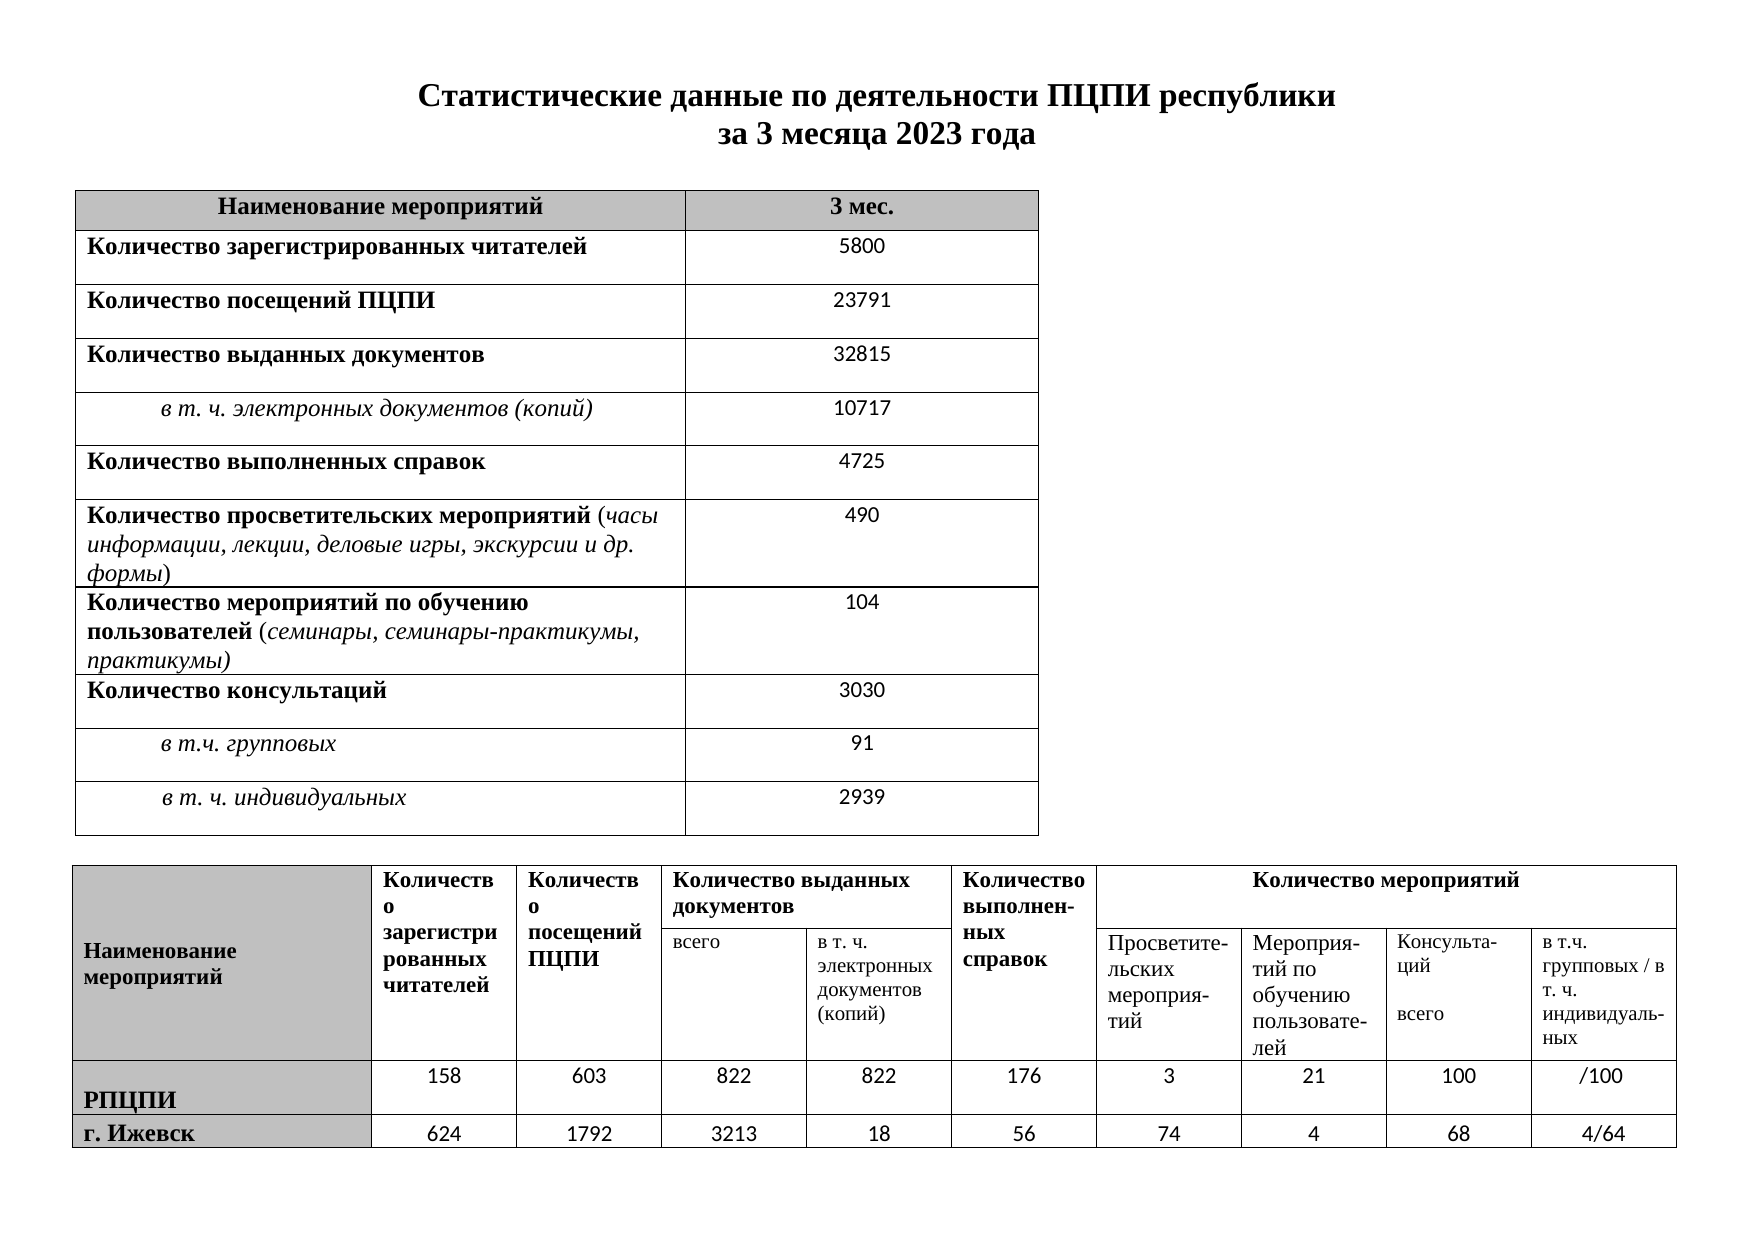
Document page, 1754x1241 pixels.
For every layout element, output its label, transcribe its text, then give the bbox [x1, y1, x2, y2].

table_cell 18 [807, 1115, 951, 1147]
table_cell Количество просветительских мероприятий (часы информации, лекции, деловые игры, экскурсии и др. формы) [76, 500, 685, 586]
table_cell в т. ч. индивидуальных [76, 782, 685, 835]
table_cell 4725 [686, 446, 1038, 499]
table_cell 158 [372, 1061, 516, 1114]
table_cell Количество консультаций [76, 675, 685, 727]
table_cell 603 [517, 1061, 661, 1114]
table_cell РПЦПИ [73, 1061, 371, 1114]
table_cell Количество выданных документов [76, 339, 685, 392]
table_header Количество выполнен-ных справок [952, 866, 1096, 1060]
table_cell 32815 [686, 339, 1038, 392]
table_cell в т.ч. групповых / в т. ч. индивидуаль-ных [1532, 929, 1676, 1060]
table_cell 5800 [686, 231, 1038, 284]
table_cell всего [662, 929, 806, 1060]
table_cell г. Ижевск [73, 1115, 371, 1147]
table_cell 3030 [686, 675, 1038, 727]
table_cell 21 [1242, 1061, 1386, 1114]
table_cell Консульта-ций всего [1387, 929, 1531, 1060]
table_cell /100 [1532, 1061, 1676, 1114]
table_cell в т.ч. групповых [76, 729, 685, 781]
table_cell 74 [1097, 1115, 1241, 1147]
table_cell 822 [662, 1061, 806, 1114]
table_cell 3213 [662, 1115, 806, 1147]
table_header Количество мероприятий [1097, 866, 1676, 927]
table_cell Количество выполненных справок [76, 446, 685, 499]
table_cell 104 [686, 588, 1038, 674]
table_cell 100 [1387, 1061, 1531, 1114]
table_cell 4/64 [1532, 1115, 1676, 1147]
table_cell 2939 [686, 782, 1038, 835]
table_header Наименование мероприятий [73, 866, 371, 1060]
table_cell 10717 [686, 393, 1038, 445]
table_cell 822 [807, 1061, 951, 1114]
table_cell 1792 [517, 1115, 661, 1147]
table_cell в т. ч. электронных документов (копий) [807, 929, 951, 1060]
table_header 3 мес. [686, 191, 1038, 230]
table_cell Количество мероприятий по обучению пользователей (семинары, семинары-практикумы, практикумы) [76, 588, 685, 674]
table_cell 56 [952, 1115, 1096, 1147]
table_header Наименование мероприятий [76, 191, 685, 230]
table_cell Просветите-льских мероприя-тий [1097, 929, 1241, 1060]
table_header Количество посещений ПЦПИ [517, 866, 661, 1060]
table_cell 23791 [686, 285, 1038, 338]
table_header Количество зарегистрированных читателей [372, 866, 516, 1060]
table_cell 490 [686, 500, 1038, 586]
table_cell 176 [952, 1061, 1096, 1114]
text за 3 месяца 2023 года [75, 113, 1679, 152]
table_cell Количество посещений ПЦПИ [76, 285, 685, 338]
table_cell 4 [1242, 1115, 1386, 1147]
table_header Количество выданных документов [662, 866, 951, 927]
table_cell 624 [372, 1115, 516, 1147]
table_cell в т. ч. электронных документов (копий) [76, 393, 685, 445]
table_cell Количество зарегистрированных читателей [76, 231, 685, 284]
text Статистические данные по деятельности ПЦПИ республики [75, 75, 1679, 113]
table_cell 3 [1097, 1061, 1241, 1114]
table_cell Мероприя-тий по обучению пользовате-лей [1242, 929, 1386, 1060]
table_cell 68 [1387, 1115, 1531, 1147]
table_cell 91 [686, 729, 1038, 781]
